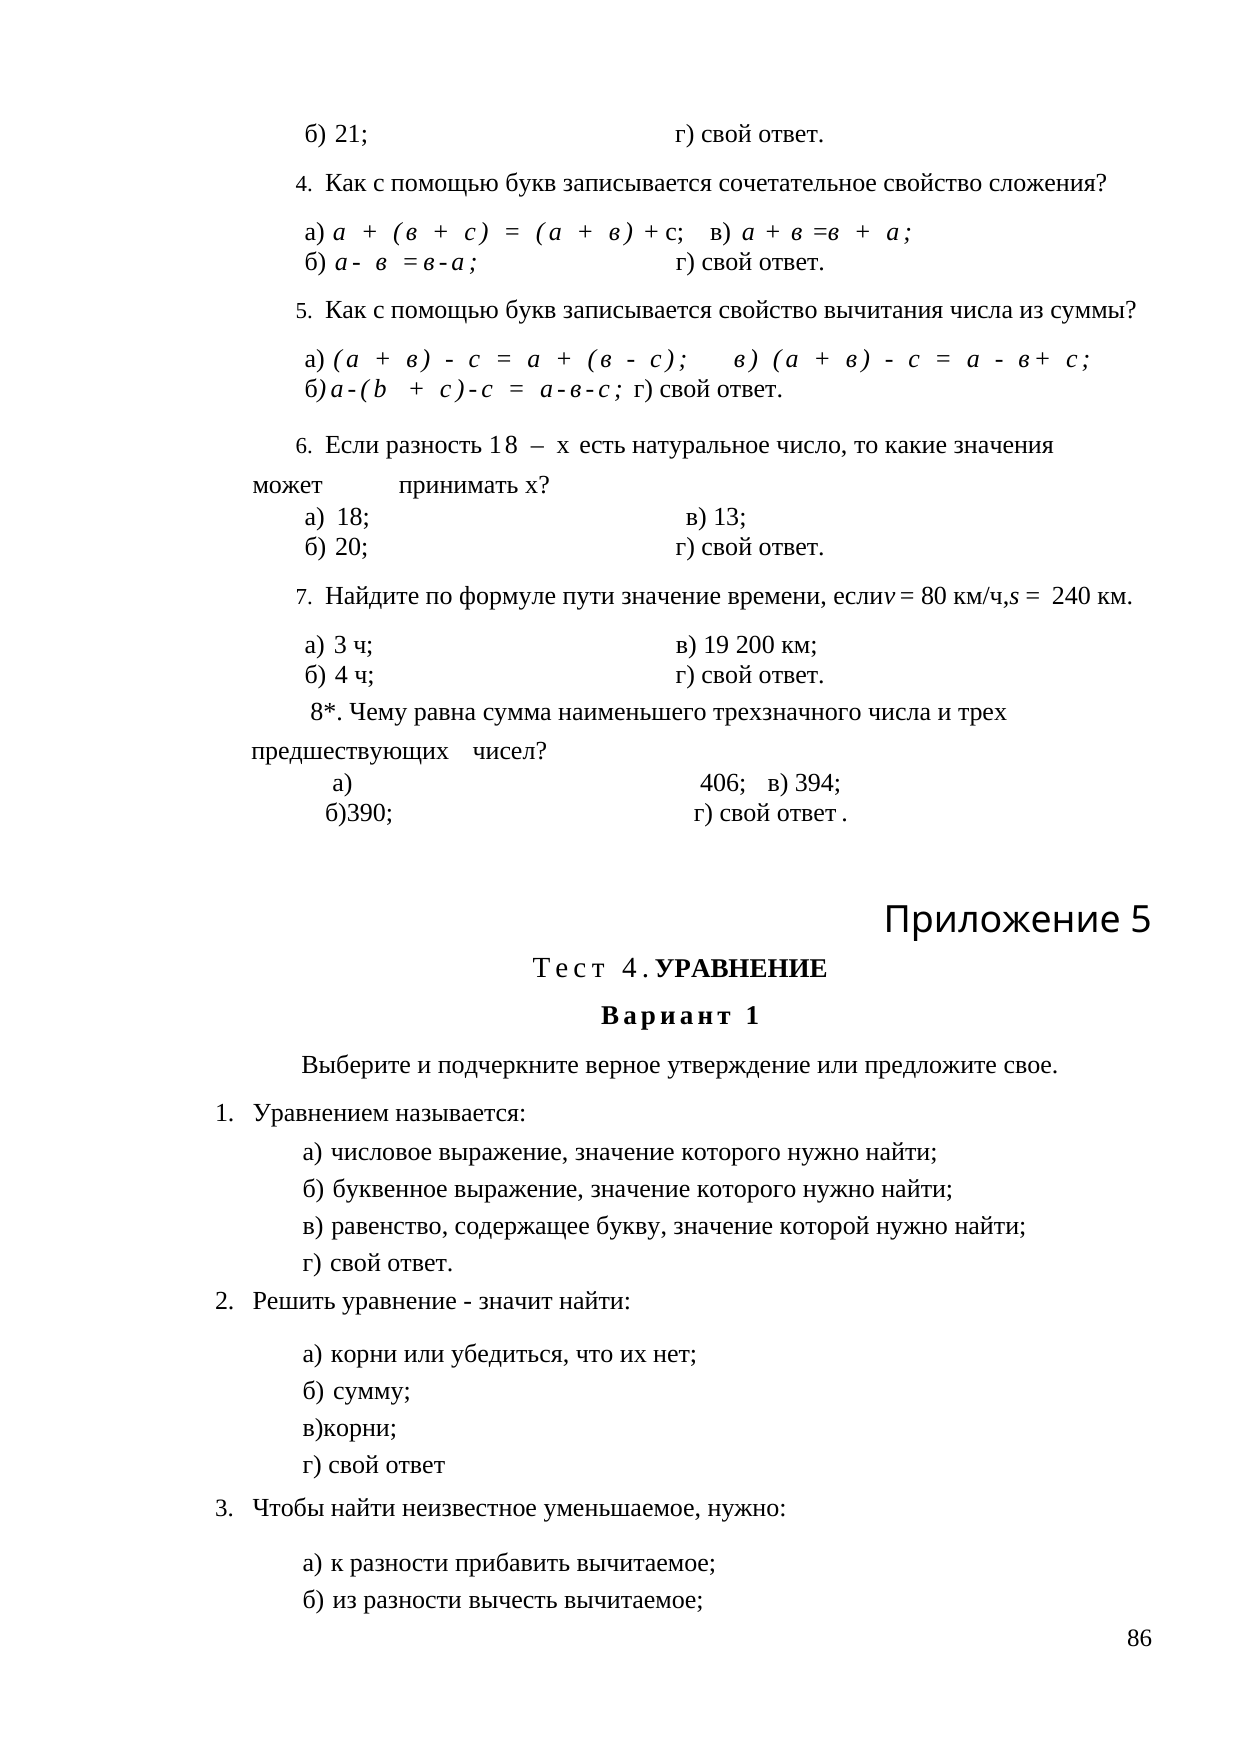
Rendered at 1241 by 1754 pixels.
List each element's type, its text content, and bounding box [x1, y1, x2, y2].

text а) числовое выражение, значение которого нужно найти; [302, 1131, 1152, 1168]
text 8*. Чему равна сумма наименьшего трехзначного числа и трех предшествующих чисел? [251, 689, 1120, 767]
text а) (а + в) - с = а + (в - с); в) (а + в) - с = а - в+ с; [304, 343, 1152, 373]
text Вариант 1 [208, 986, 1152, 1034]
list Найдите по формуле пути значение времени, еслиv= 80 км/ч,s= 240 км. [252, 580, 1152, 610]
text б) a- в =в-а; г) свой ответ. [304, 246, 1152, 276]
list Как с помощью букв записывается сочетательное свойство сложения? [252, 167, 1152, 197]
text в) равенство, содержащее букву, значение которой нужно найти; [302, 1205, 1152, 1242]
list Чтобы найти неизвестное уменьшаемое, нужно: [215, 1487, 1152, 1524]
text г) свой ответ. [302, 1242, 1152, 1278]
text Выберите и подчеркните верное утверждение или предложите свое. [208, 1034, 1152, 1083]
text Тест 4.УРАВНЕНИЕ [208, 948, 1152, 986]
text б) из разности вычесть вычитаемое; [302, 1579, 1152, 1616]
text б) 20; г) свой ответ. [304, 531, 1152, 561]
text а) 3 ч; в) 19 200 км; [304, 629, 1152, 659]
text б)390; г) свой ответ . [177, 797, 1152, 827]
text б) сумму; [302, 1370, 1152, 1407]
text а) 406; в) 394; [304, 767, 1152, 797]
list Уравнением называется: [215, 1083, 1152, 1131]
text б) 4 ч; г) свой ответ. [304, 659, 1152, 689]
list Если разность 18 – х есть натуральное число, то какие значения может принимать x? [252, 422, 1120, 501]
text б) 21; г) свой ответ. [304, 118, 1152, 148]
text а) а + (в + с) = (а + в) + с; в) а + в =в + а; [304, 216, 1152, 246]
text а) к разности прибавить вычитаемое; [302, 1542, 1152, 1579]
text б)a-(b + с)-с = а-в-с; г) свой ответ. [304, 373, 1152, 403]
list Как с помощью букв записывается свойство вычитания числа из суммы? [252, 294, 1152, 324]
text а) корни или убедиться, что их нет; [302, 1333, 1152, 1370]
text Приложение 5 [181, 870, 1152, 948]
text а) 18; в) 13; [304, 501, 1152, 531]
text г) свой ответ [302, 1444, 1152, 1481]
list Решить уравнение - значит найти: [215, 1285, 1152, 1315]
text б) буквенное выражение, значение которого нужно найти; [302, 1168, 1152, 1205]
text в)корни; [302, 1407, 1152, 1444]
